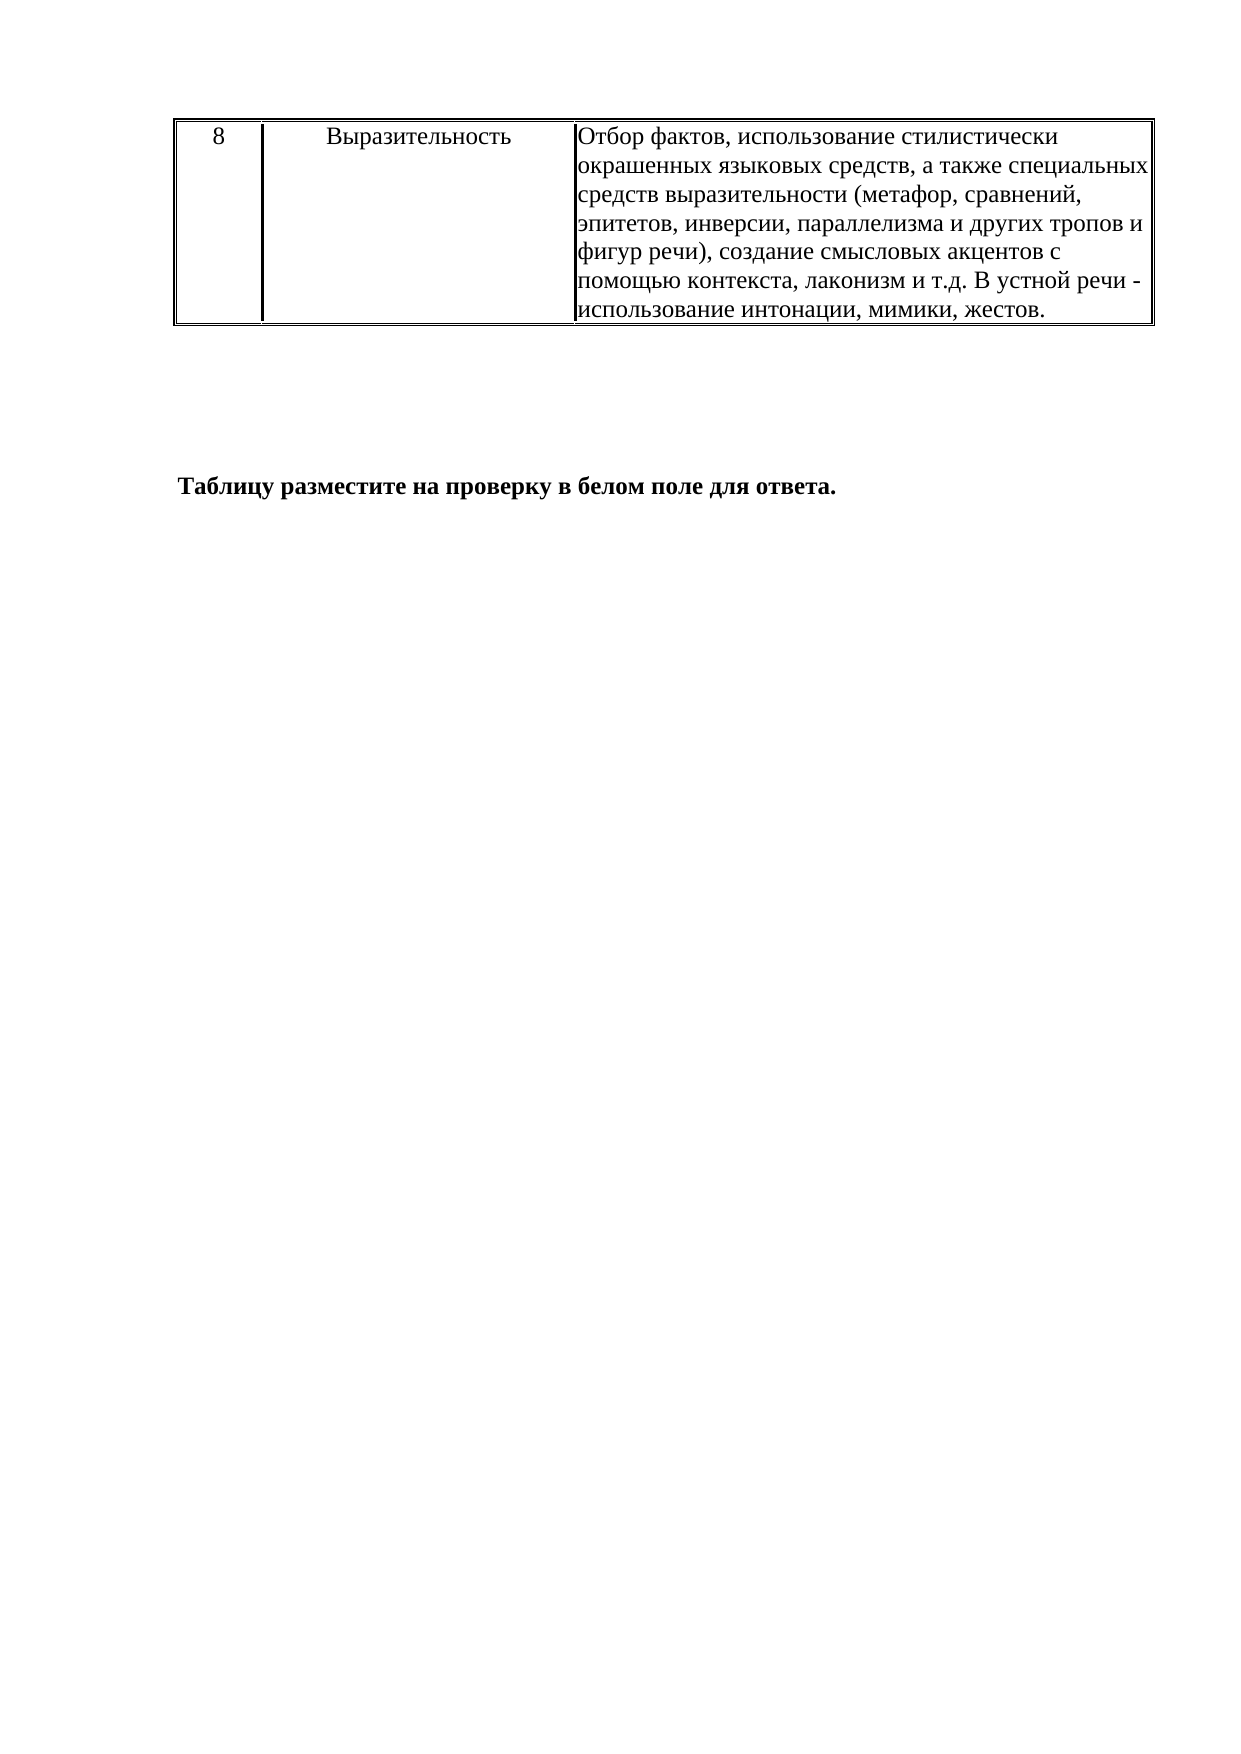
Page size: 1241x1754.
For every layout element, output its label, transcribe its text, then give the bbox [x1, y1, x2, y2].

text Таблицу разместите на проверку в белом поле для ответа. [177, 471, 1152, 499]
table_cell Выразительность [262, 120, 575, 323]
table_cell Отбор фактов, использование стилистически окрашенных языковых средств, а также специальных средств выразительности (метафор, сравнений, эпитетов, инверсии, параллелизма и других тропов и фигур речи), создание смысловых акцентов с помощью контекста, лаконизм и т.д. В устной речи - использование интонации, мимики, жестов. [575, 122, 1151, 323]
table_cell 8 [177, 120, 262, 323]
